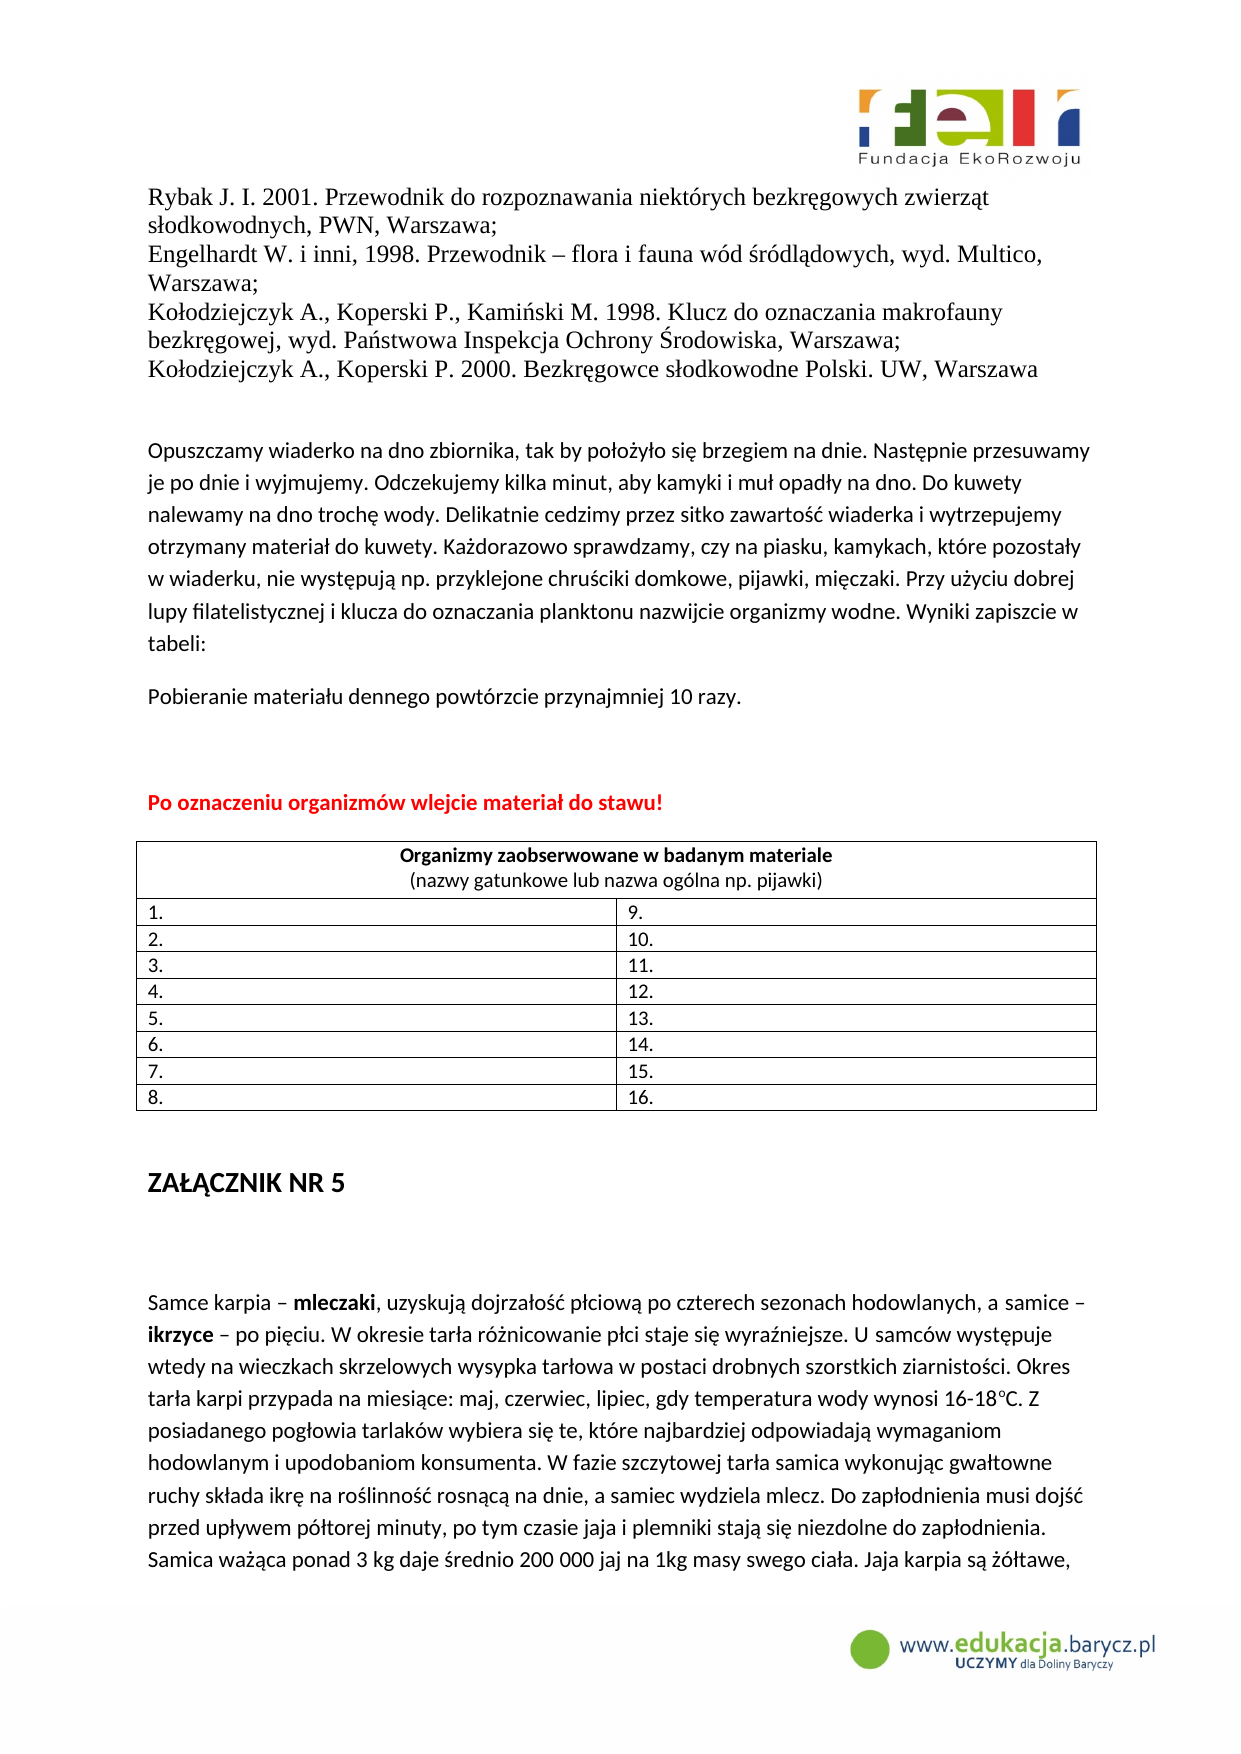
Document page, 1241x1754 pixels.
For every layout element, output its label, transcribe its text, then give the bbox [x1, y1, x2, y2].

text Po oznaczeniu organizmów wlejcie materiał do stawu! [148, 788, 1093, 816]
table_cell 9. [617, 899, 1096, 925]
table_cell 11. [617, 952, 1096, 978]
text ZAŁĄCZNIK NR 5 [148, 1164, 1093, 1200]
table_header Organizmy zaobserwowane w badanym materiale (nazwy gatunkowe lub nazwa ogólna np. pijawki) [137, 842, 1096, 898]
table_cell 16. [617, 1085, 1096, 1110]
table_cell 10. [617, 926, 1096, 951]
text Kołodziejczyk A., Koperski P., Kamiński M. 1998. Klucz do oznaczania makrofauny bezkręgowej, wyd. Państwowa Inspekcja Ochrony Środowiska, Warszawa; [148, 297, 1093, 354]
table_cell 4. [137, 979, 616, 1004]
table_cell 3. [137, 952, 616, 978]
table_cell 13. [617, 1005, 1096, 1031]
table_cell 8. [137, 1085, 616, 1110]
text Opuszczamy wiaderko na dno zbiornika, tak by położyło się brzegiem na dnie. Następnie przesuwamy je po dnie i wyjmujemy. Odczekujemy kilka minut, aby kamyki i muł opadły na dno. Do kuwety nalewamy na dno trochę wody. Delikatnie cedzimy przez sitko zawartość wiaderka i wytrzepujemy otrzymany materiał do kuwety. Każdorazowo sprawdzamy, czy na piasku, kamykach, które pozostały w wiaderku, nie występują np. przyklejone chruściki domkowe, pijawki, mięczaki. Przy użyciu dobrej lupy filatelistycznej i klucza do oznaczania planktonu nazwijcie organizmy wodne. Wyniki zapiszcie w tabeli: [148, 436, 1093, 657]
table_cell 2. [137, 926, 616, 951]
table_cell 7. [137, 1058, 616, 1083]
table_cell 6. [137, 1032, 616, 1057]
text Rybak J. I. 2001. Przewodnik do rozpoznawania niektórych bezkręgowych zwierząt słodkowodnych, PWN, Warszawa; [148, 182, 1093, 239]
table_cell 12. [617, 979, 1096, 1004]
table_cell 15. [617, 1058, 1096, 1083]
picture [0, 1606, 1241, 1754]
text Kołodziejczyk A., Koperski P. 2000. Bezkręgowce słodkowodne Polski. UW, Warszawa [148, 354, 1093, 383]
text Engelhardt W. i inni, 1998. Przewodnik – flora i fauna wód śródlądowych, wyd. Multico, Warszawa; [148, 239, 1093, 297]
table_cell 1. [137, 899, 616, 925]
picture [845, 73, 1093, 182]
text Pobieranie materiału dennego powtórzcie przynajmniej 10 razy. [148, 682, 1093, 710]
table_cell 14. [617, 1032, 1096, 1057]
table_cell 5. [137, 1005, 616, 1031]
